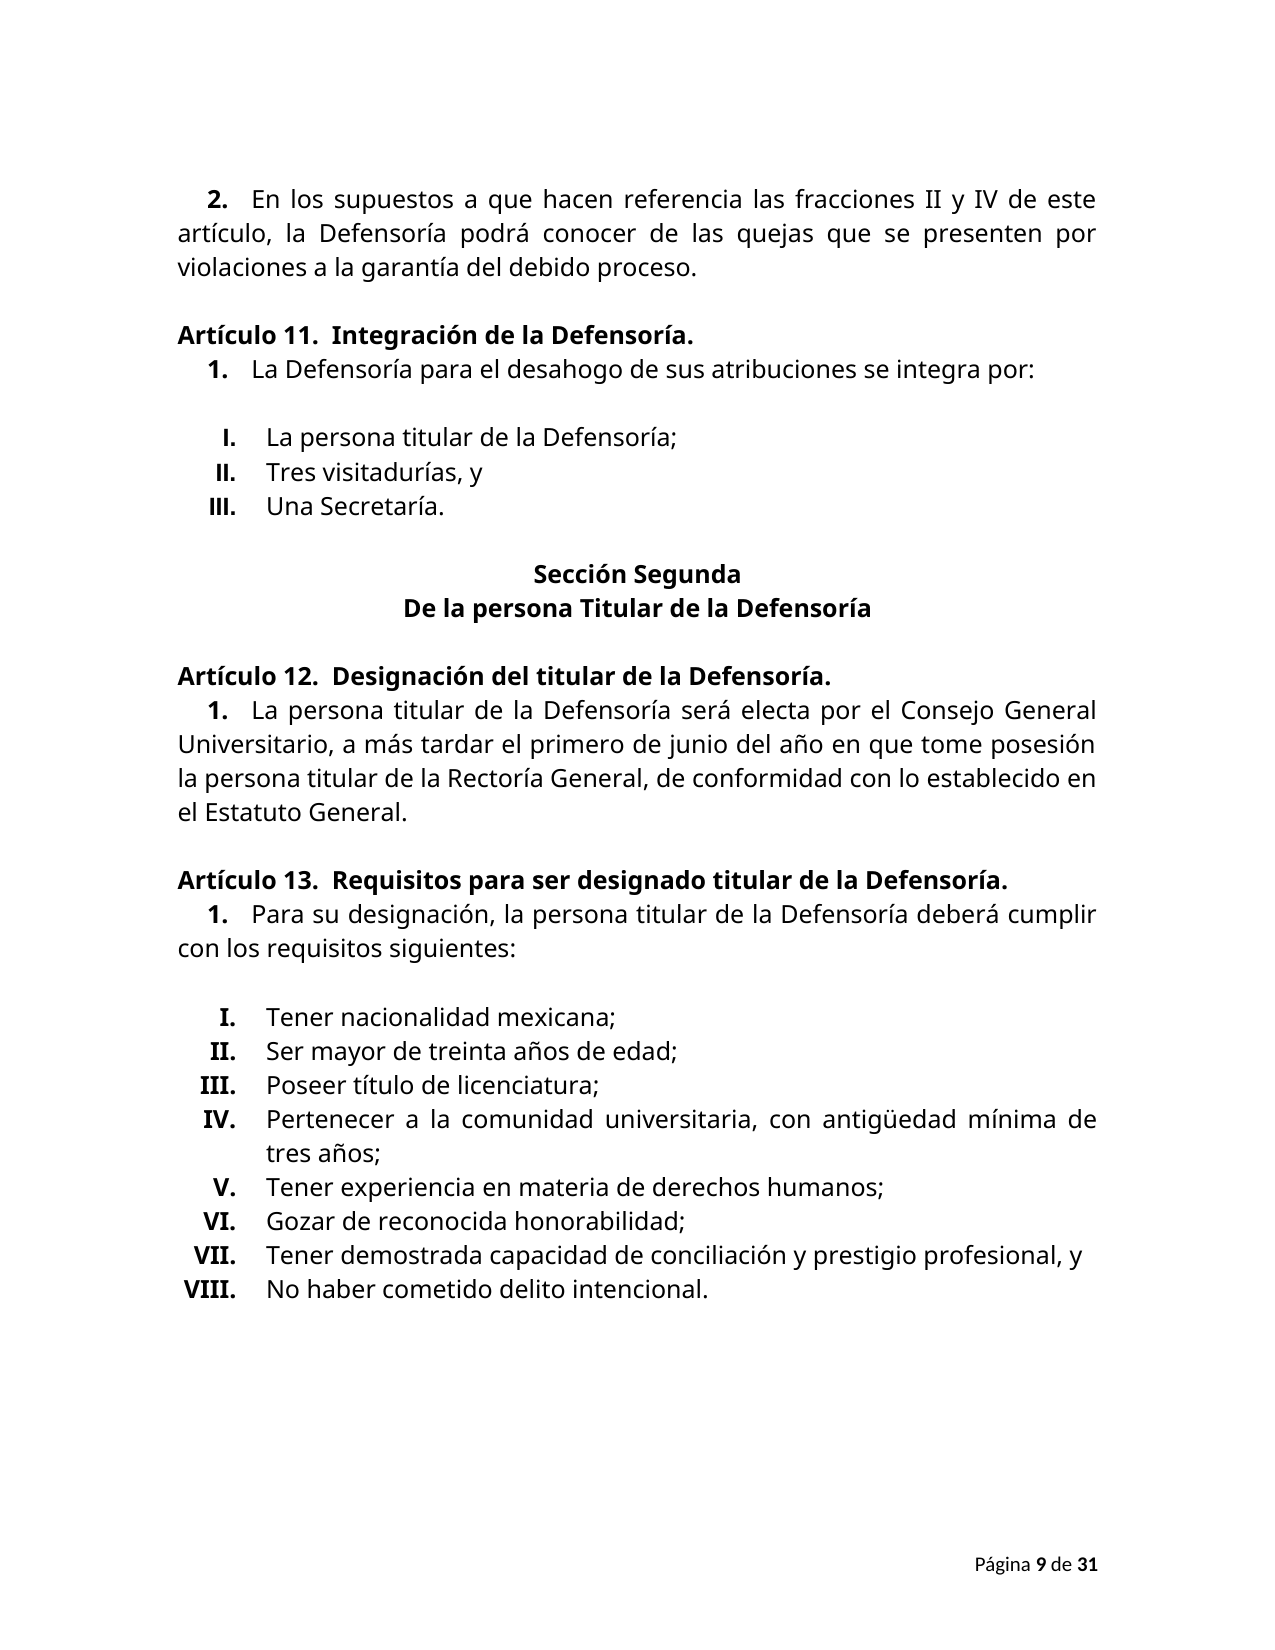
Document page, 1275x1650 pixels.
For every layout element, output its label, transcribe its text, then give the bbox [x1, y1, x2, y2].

text Artículo 13. Requisitos para ser designado titular de la Defensoría. [177, 863, 1098, 897]
list No haber cometido delito intencional. [236, 1272, 1098, 1306]
list Una Secretaría. [236, 488, 1098, 522]
list Gozar de reconocida honorabilidad; [236, 1203, 1098, 1238]
text Sección Segunda [177, 556, 1098, 590]
list La persona titular de la Defensoría; [236, 420, 1098, 454]
list Poseer título de licenciatura; [236, 1067, 1098, 1101]
list Tres visitadurías, y [236, 454, 1098, 488]
list Tener experiencia en materia de derechos humanos; [236, 1169, 1098, 1203]
list Tener demostrada capacidad de conciliación y prestigio profesional, y [236, 1238, 1098, 1272]
list Tener nacionalidad mexicana; [236, 999, 1098, 1033]
text Artículo 12. Designación del titular de la Defensoría. [177, 658, 1098, 693]
list En los supuestos a que hacen referencia las fracciones II y IV de este artículo, la Defensoría podrá conocer de las quejas que se presenten por violaciones a la garantía del debido proceso. [177, 182, 1098, 284]
list Ser mayor de treinta años de edad; [236, 1033, 1098, 1067]
list Para su designación, la persona titular de la Defensoría deberá cumplir con los requisitos siguientes: [177, 897, 1098, 965]
text Artículo 11. Integración de la Defensoría. [177, 318, 1098, 352]
list La Defensoría para el desahogo de sus atribuciones se integra por: [177, 352, 1098, 386]
list Pertenecer a la comunidad universitaria, con antigüedad mínima de tres años; [236, 1101, 1098, 1169]
text De la persona Titular de la Defensoría [177, 590, 1098, 624]
list La persona titular de la Defensoría será electa por el Consejo General Universitario, a más tardar el primero de junio del año en que tome posesión la persona titular de la Rectoría General, de conformidad con lo establecido en el Estatuto General. [177, 693, 1098, 829]
